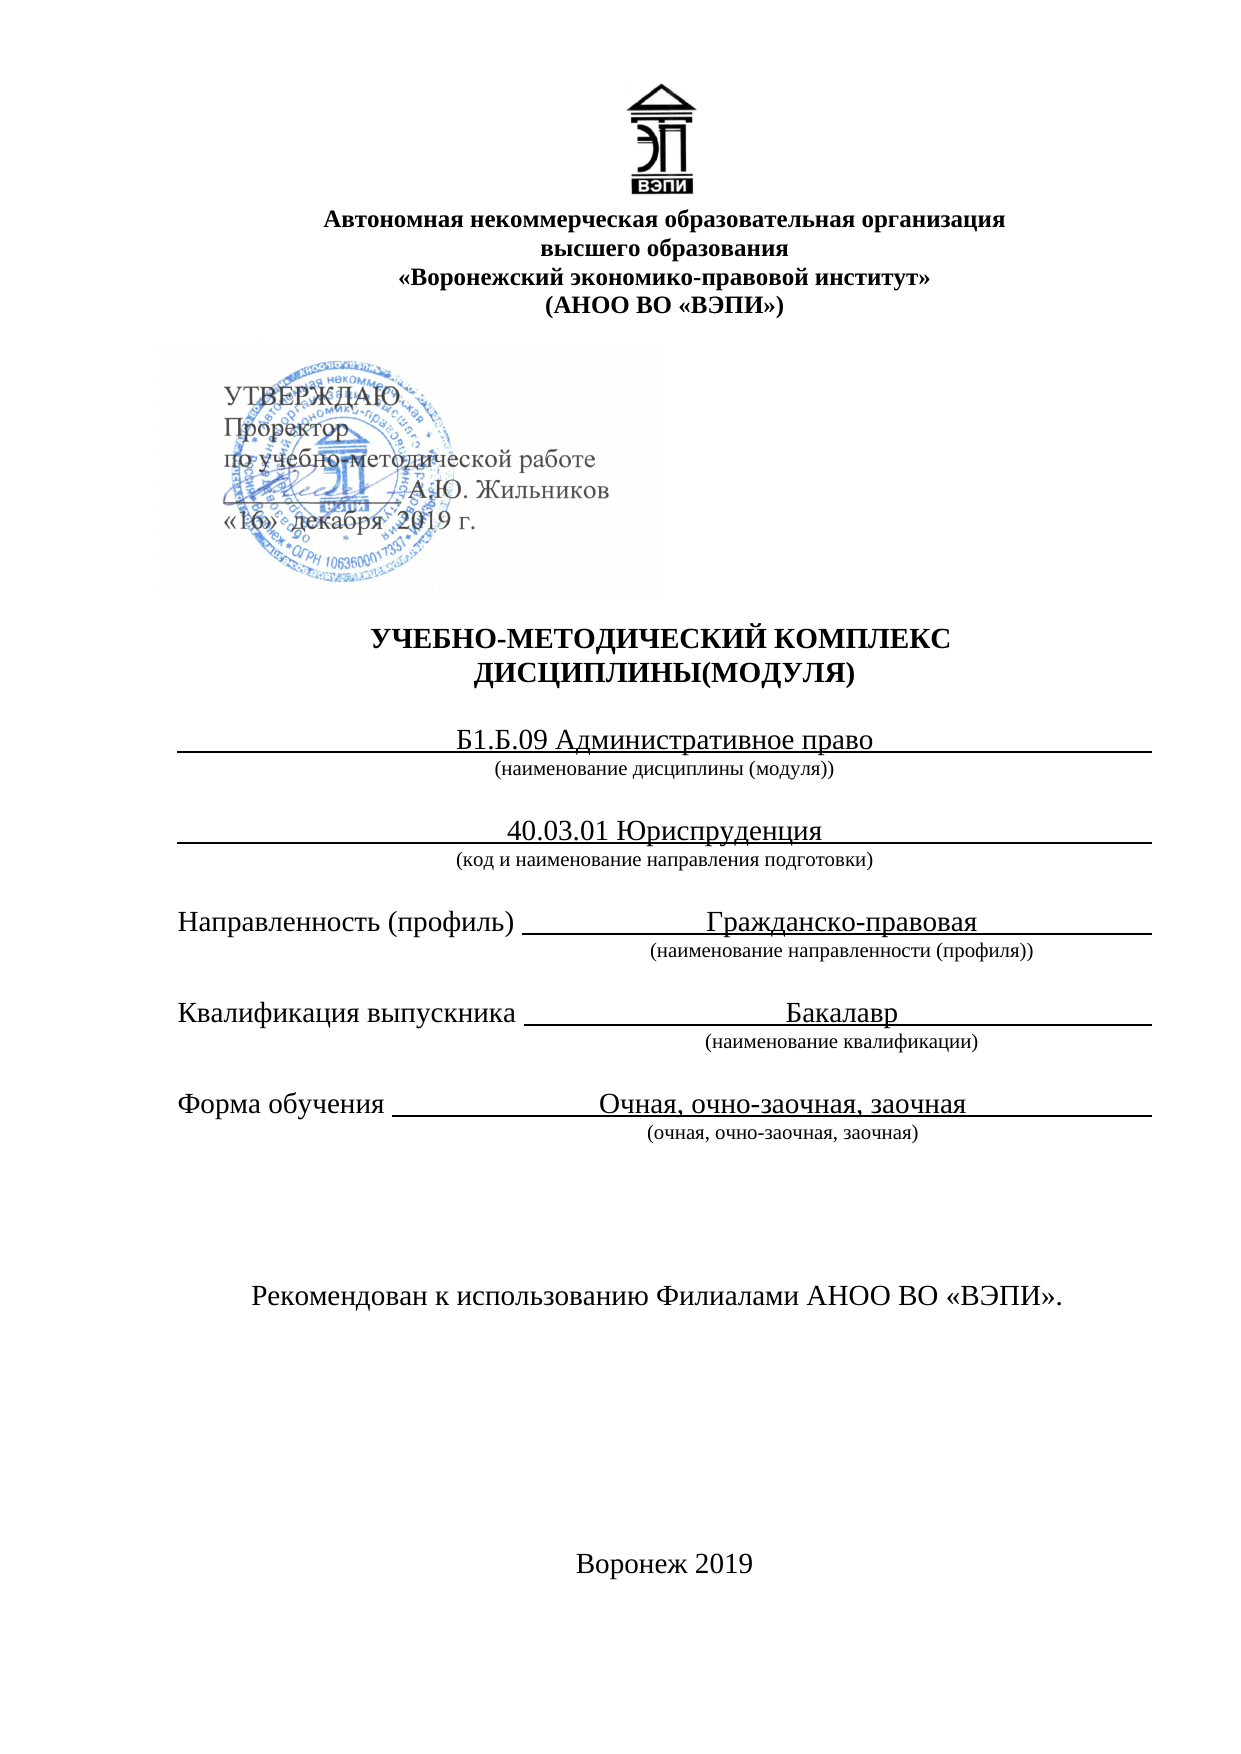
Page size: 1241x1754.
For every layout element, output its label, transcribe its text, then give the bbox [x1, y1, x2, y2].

text Рекомендован к использованию Филиалами АНОО ВО «ВЭПИ». [177, 1278, 1152, 1312]
text (наименование направленности (профиля)) [177, 938, 1152, 962]
text «Воронежский экономико-правовой институт» [177, 262, 1152, 291]
text (наименование дисциплины (модуля)) [177, 755, 1152, 779]
text (код и наименование направления подготовки) [177, 847, 1152, 871]
text Направленность (профиль) Гражданско-правовая [177, 904, 1152, 938]
text 40.03.01 Юриспруденция [177, 813, 1152, 842]
picture [626, 82, 697, 196]
text Воронеж 2019 [177, 1547, 1152, 1580]
text Б1.Б.09 Административное право [177, 722, 1152, 751]
text Квалификация выпускника Бакалавр [177, 995, 1152, 1029]
text (очная, очно-заочная, заочная) [177, 1120, 1152, 1144]
text (наименование квалификации) [177, 1029, 1152, 1053]
text Автономная некоммерческая образовательная организация [177, 204, 1152, 233]
picture [153, 338, 660, 605]
text Форма обучения Очная, очно-заочная, заочная [177, 1086, 1152, 1120]
text УЧЕБНО-МЕТОДИЧЕСКИЙ КОМПЛЕКС ДИСЦИПЛИНЫ(МОДУЛЯ) [177, 621, 1152, 688]
text (АНОО ВО «ВЭПИ») [177, 291, 1152, 319]
text высшего образования [177, 233, 1152, 262]
